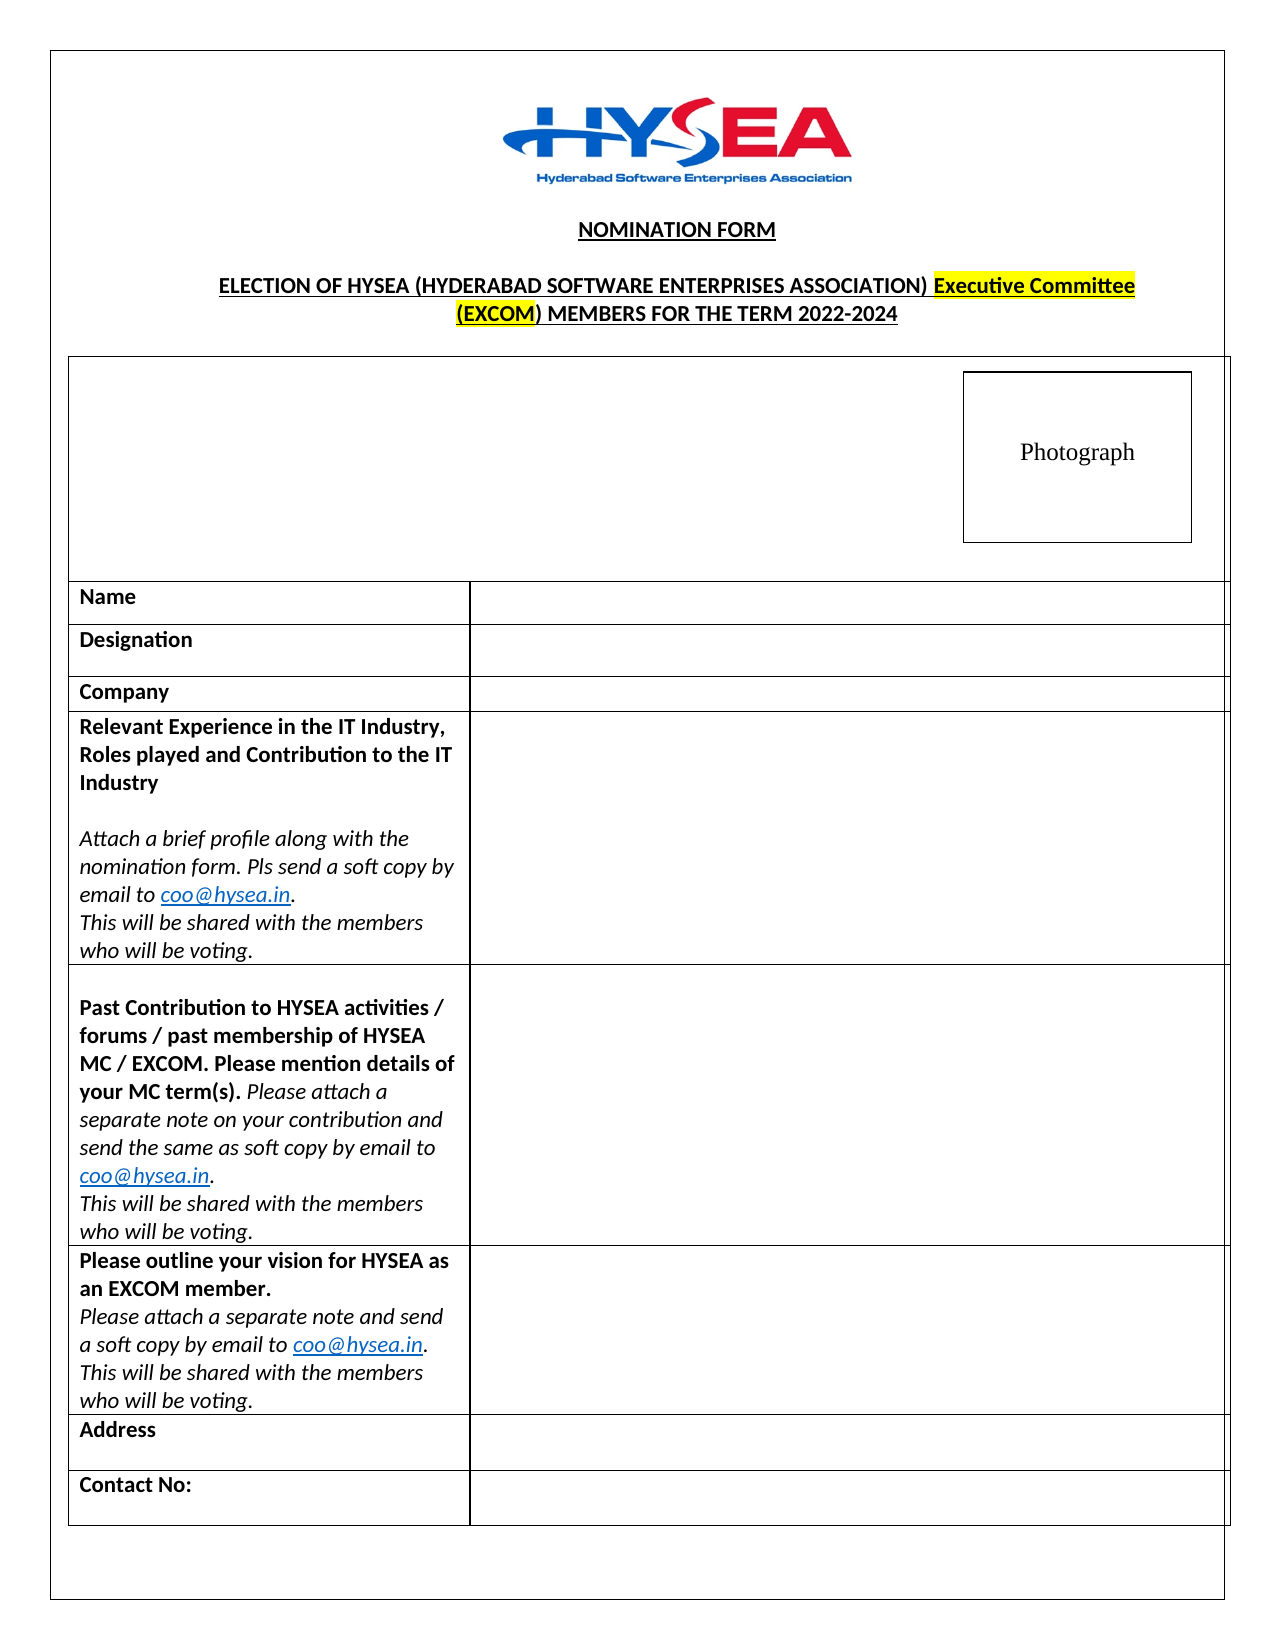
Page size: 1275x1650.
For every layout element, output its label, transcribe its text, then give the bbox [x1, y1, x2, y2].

table_cell [1225, 625, 1230, 676]
table_cell [1225, 1471, 1230, 1525]
table_cell [471, 582, 1224, 624]
table_cell Past Contribution to HYSEA activities / forums / past membership of HYSEA MC / EXCOM. Please mention details of your MC term(s). Please attach a separate note on your contribution and send the same as soft copy by email to coo@hysea.in. This will be shared with the members who will be voting. [69, 965, 469, 1245]
table_cell [471, 1415, 1224, 1469]
table_cell Company [69, 677, 469, 711]
table_cell Relevant Experience in the IT Industry, Roles played and Contribution to the IT Industry Attach a brief profile along with the nomination form. Pls send a soft copy by email to coo@hysea.in. This will be shared with the members who will be voting. [69, 712, 469, 964]
text NOMINATION FORM [187, 215, 1167, 243]
table_cell [1225, 965, 1230, 1245]
table_cell [1225, 677, 1230, 711]
table_cell [1225, 712, 1230, 964]
table_cell [471, 1246, 1224, 1414]
table_cell [1225, 1246, 1230, 1414]
table_cell Contact No: [69, 1471, 469, 1525]
table_cell [471, 625, 1224, 676]
table_cell Name [69, 582, 469, 624]
table_cell [471, 965, 1224, 1245]
table_cell Designation [69, 625, 469, 676]
table_cell Address [69, 1415, 469, 1469]
table_cell [471, 1471, 1224, 1525]
table_cell [471, 677, 1224, 711]
text ELECTION OF HYSEA (HYDERABAD SOFTWARE ENTERPRISES ASSOCIATION) Executive Committee (EXCOM) MEMBERS FOR THE TERM 2022-2024 [187, 271, 1167, 327]
picture [498, 93, 856, 188]
table_cell [1225, 582, 1230, 624]
table_cell [471, 712, 1224, 964]
table_cell Please outline your vision for HYSEA as an EXCOM member. Please attach a separate note and send a soft copy by email to coo@hysea.in. This will be shared with the members who will be voting. [69, 1246, 469, 1414]
table_header [1225, 357, 1230, 581]
table_cell [1225, 1415, 1230, 1469]
table_header [69, 357, 1224, 581]
